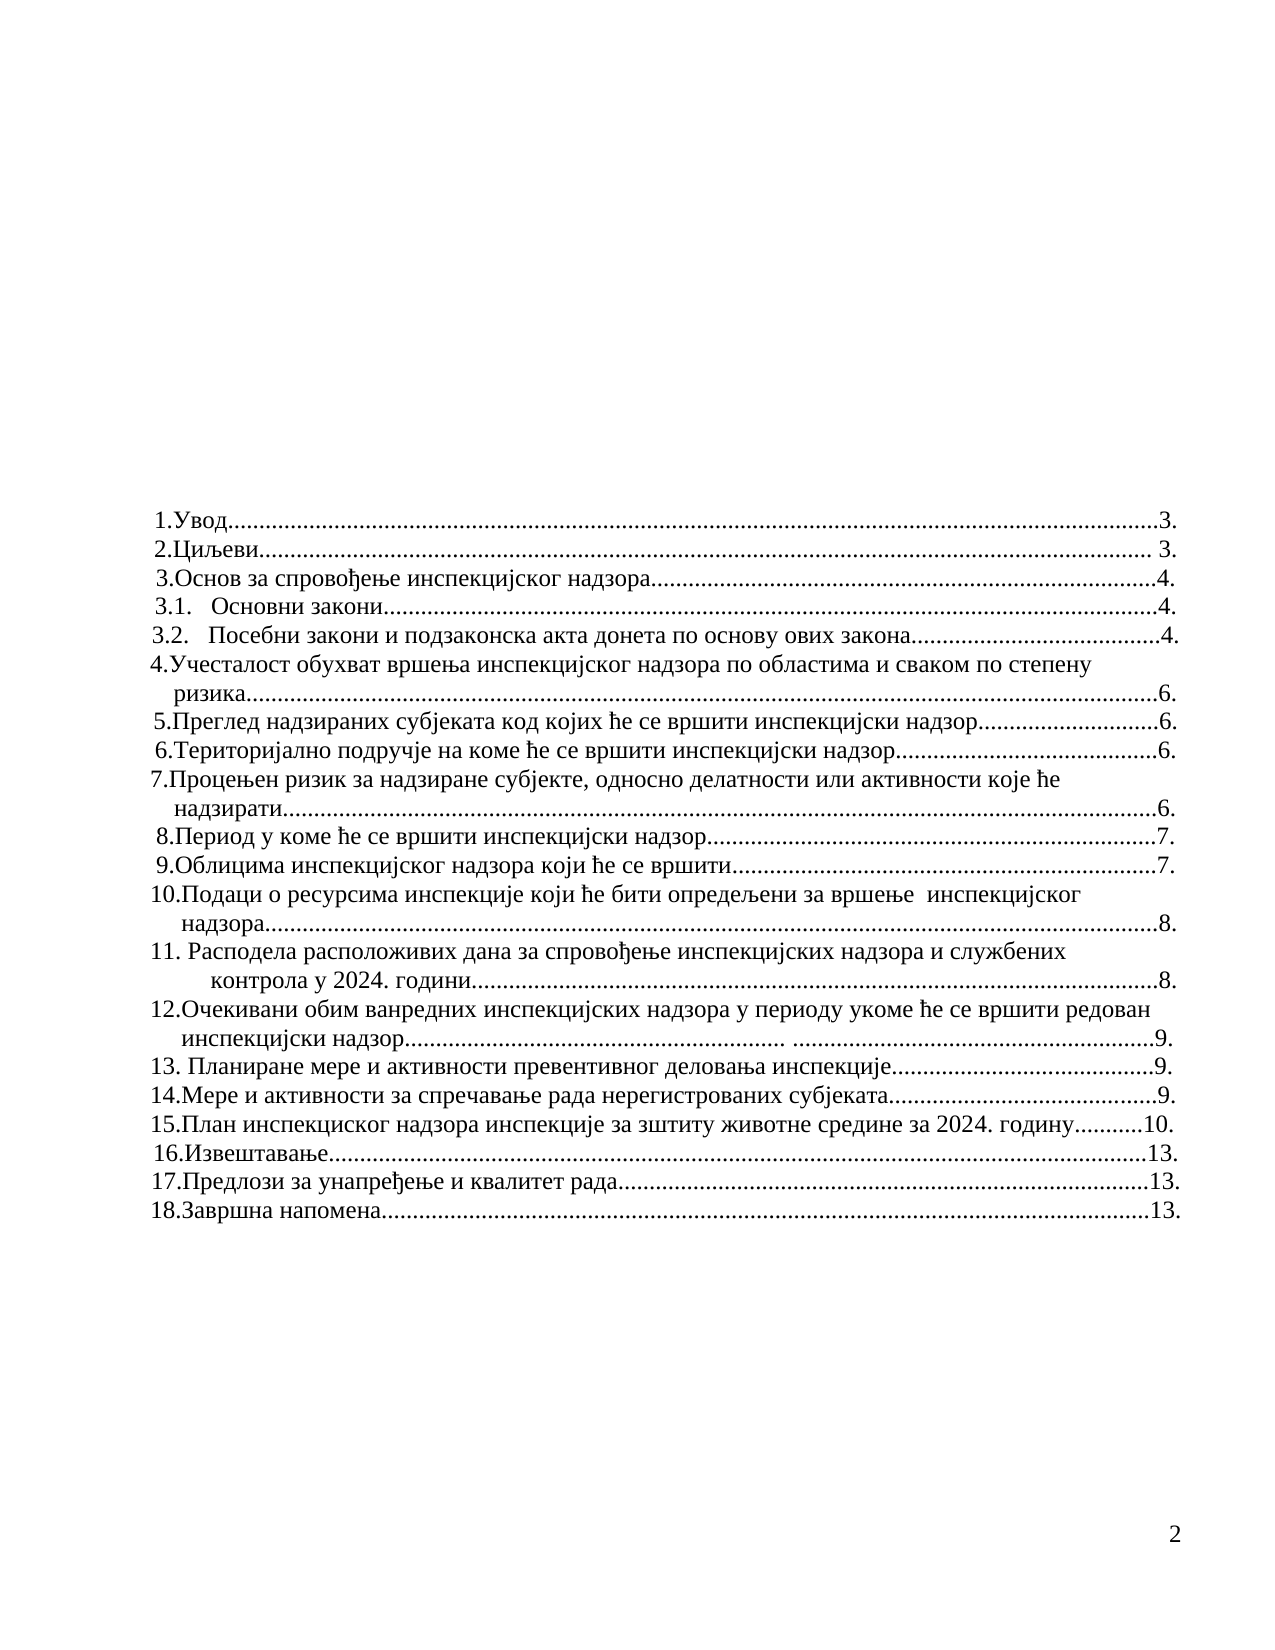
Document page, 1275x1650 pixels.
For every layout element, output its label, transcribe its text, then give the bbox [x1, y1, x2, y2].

text 3.1. Основни закони............................................................................................................................4. [150, 591, 1181, 620]
text 14.Мере и активности за спречавање рада нерегистрованих субјеката...........................................9. [150, 1080, 1181, 1109]
text надзора...............................................................................................................................................8. [150, 908, 1181, 936]
text 3.Основ за спровођење инспекцијског надзора.................................................................................4. [150, 563, 1181, 591]
text 13. Планиране мере и активности превентивног деловања инспекције..........................................9. [150, 1051, 1181, 1080]
text контрола у 2024. години..............................................................................................................8. [150, 965, 1181, 994]
text 12.Очекивани обим ванредних инспекцијских надзора у периоду укоме ће се вршити редован [150, 994, 1181, 1023]
text 15.План инспекциског надзора инспекције за зштиту животне средине за 2024. годину...........10. [150, 1109, 1181, 1138]
text 3.2. Посебни закони и подзаконска акта донета по основу ових закона........................................4. [150, 620, 1181, 649]
text 1.Увод.....................................................................................................................................................3. [150, 505, 1181, 534]
text надзирати............................................................................................................................................6. [150, 793, 1181, 821]
text 9.Облицима инспекцијског надзора који ће се вршити....................................................................7. [150, 850, 1181, 879]
text 17.Предлози за унапређење и квалитет рада.....................................................................................13. [150, 1166, 1181, 1195]
text 18.Завршна напомена...........................................................................................................................13. [150, 1195, 1181, 1224]
text 5.Преглед надзираних субјеката код којих ће се вршити инспекцијски надзор.............................6. [150, 706, 1181, 735]
text 2.Циљеви............................................................................................................................................... 3. [150, 534, 1181, 563]
text 4.Учесталост обухват вршења инспекцијског надзора по областима и сваком по степену [150, 649, 1181, 678]
text ризика..................................................................................................................................................6. [150, 678, 1181, 706]
text 6.Територијално подручје на коме ће се вршити инспекцијски надзор..........................................6. [150, 735, 1181, 764]
text 16.Извештавање...................................................................................................................................13. [150, 1138, 1181, 1166]
text инспекцијски надзор............................................................. ..........................................................9. [150, 1023, 1181, 1051]
text 10.Подаци о ресурсима инспекције који ће бити опредељени за вршење инспекцијског [150, 879, 1181, 908]
text 11. Расподела расположивих дана за спровођење инспекцијских надзора и службених [150, 936, 1181, 965]
text 8.Период у коме ће се вршити инспекцијски надзор........................................................................7. [150, 821, 1181, 850]
text 7.Процењен ризик за надзиране субјекте, односно делатности или активности које ће [150, 764, 1181, 793]
